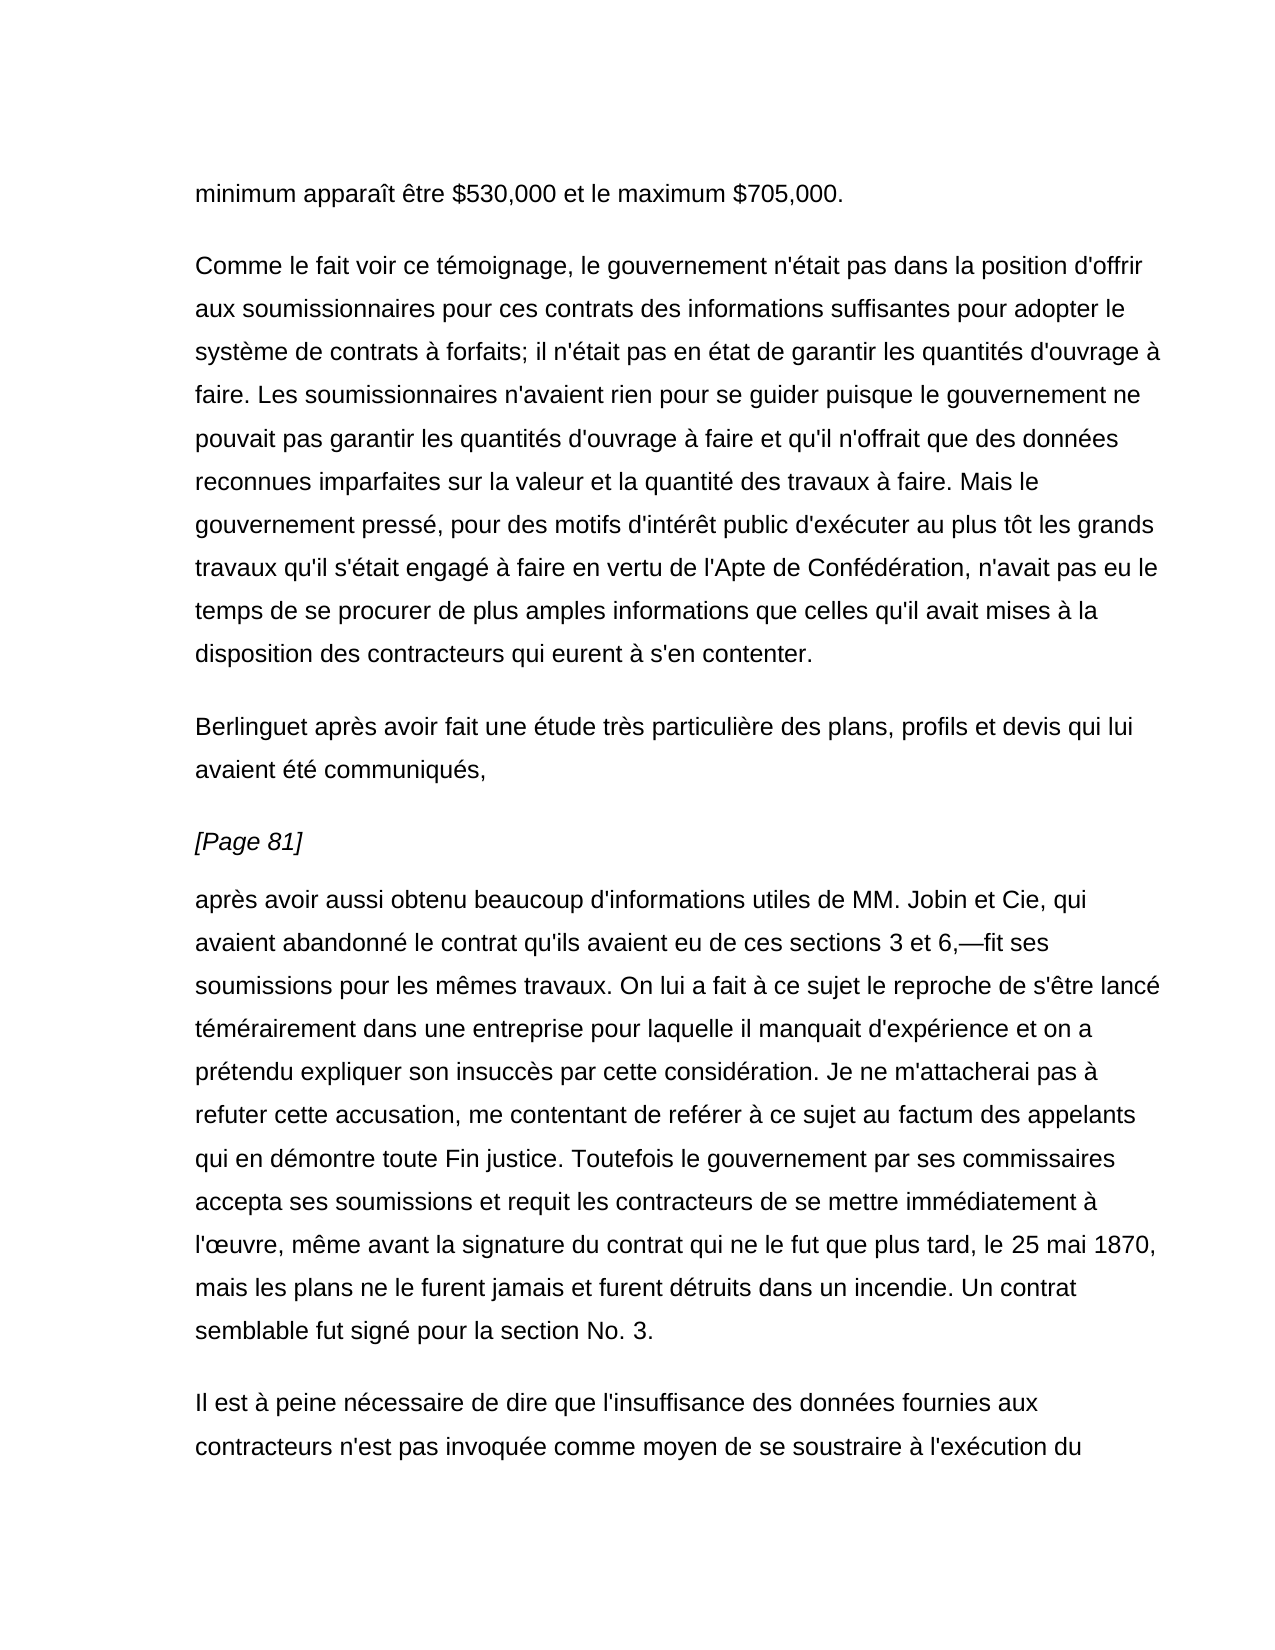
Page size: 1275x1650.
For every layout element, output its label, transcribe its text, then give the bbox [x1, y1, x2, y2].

text après avoir aussi obtenu beaucoup d'informations utiles de MM. Jobin et Cie, qui avaient abandonné le contrat qu'ils avaient eu de ces sections 3 et 6,—fit ses soumissions pour les mêmes travaux. On lui a fait à ce sujet le reproche de s'être lancé témérairement dans une entreprise pour laquelle il manquait d'expérience et on a prétendu expliquer son insuccès par cette considération. Je ne m'attacherai pas à refuter cette accusation, me contentant de reférer à ce sujet au factum des appelants qui en démontre toute Fin justice. Toutefois le gouvernement par ses commissaires accepta ses soumissions et requit les contracteurs de se mettre immédiatement à l'œuvre, même avant la signature du contrat qui ne le fut que plus tard, le 25 mai 1870, mais les plans ne le furent jamais et furent détruits dans un incendie. Un contrat semblable fut signé pour la section No. 3. [195, 885, 1170, 1345]
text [195, 1388, 1170, 1460]
text Berlinguet après avoir fait une étude très particulière des plans, profils et devis qui lui avaient été communiqués, [195, 711, 1170, 783]
text [Page 81] [195, 827, 1170, 856]
text Comme le fait voir ce témoignage, le gouvernement n'était pas dans la position d'offrir aux soumissionnaires pour ces contrats des informations suffisantes pour adopter le système de contrats à forfaits; il n'était pas en état de garantir les quantités d'ouvrage à faire. Les soumissionnaires n'avaient rien pour se guider puisque le gouvernement ne pouvait pas garantir les quantités d'ouvrage à faire et qu'il n'offrait que des données reconnues imparfaites sur la valeur et la quantité des travaux à faire. Mais le gouvernement pressé, pour des motifs d'intérêt public d'exécuter au plus tôt les grands travaux qu'il s'était engagé à faire en vertu de l'Apte de Confédération, n'avait pas eu le temps de se procurer de plus amples informations que celles qu'il avait mises à la disposition des contracteurs qui eurent à s'en contenter. [195, 251, 1170, 668]
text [195, 179, 1170, 207]
